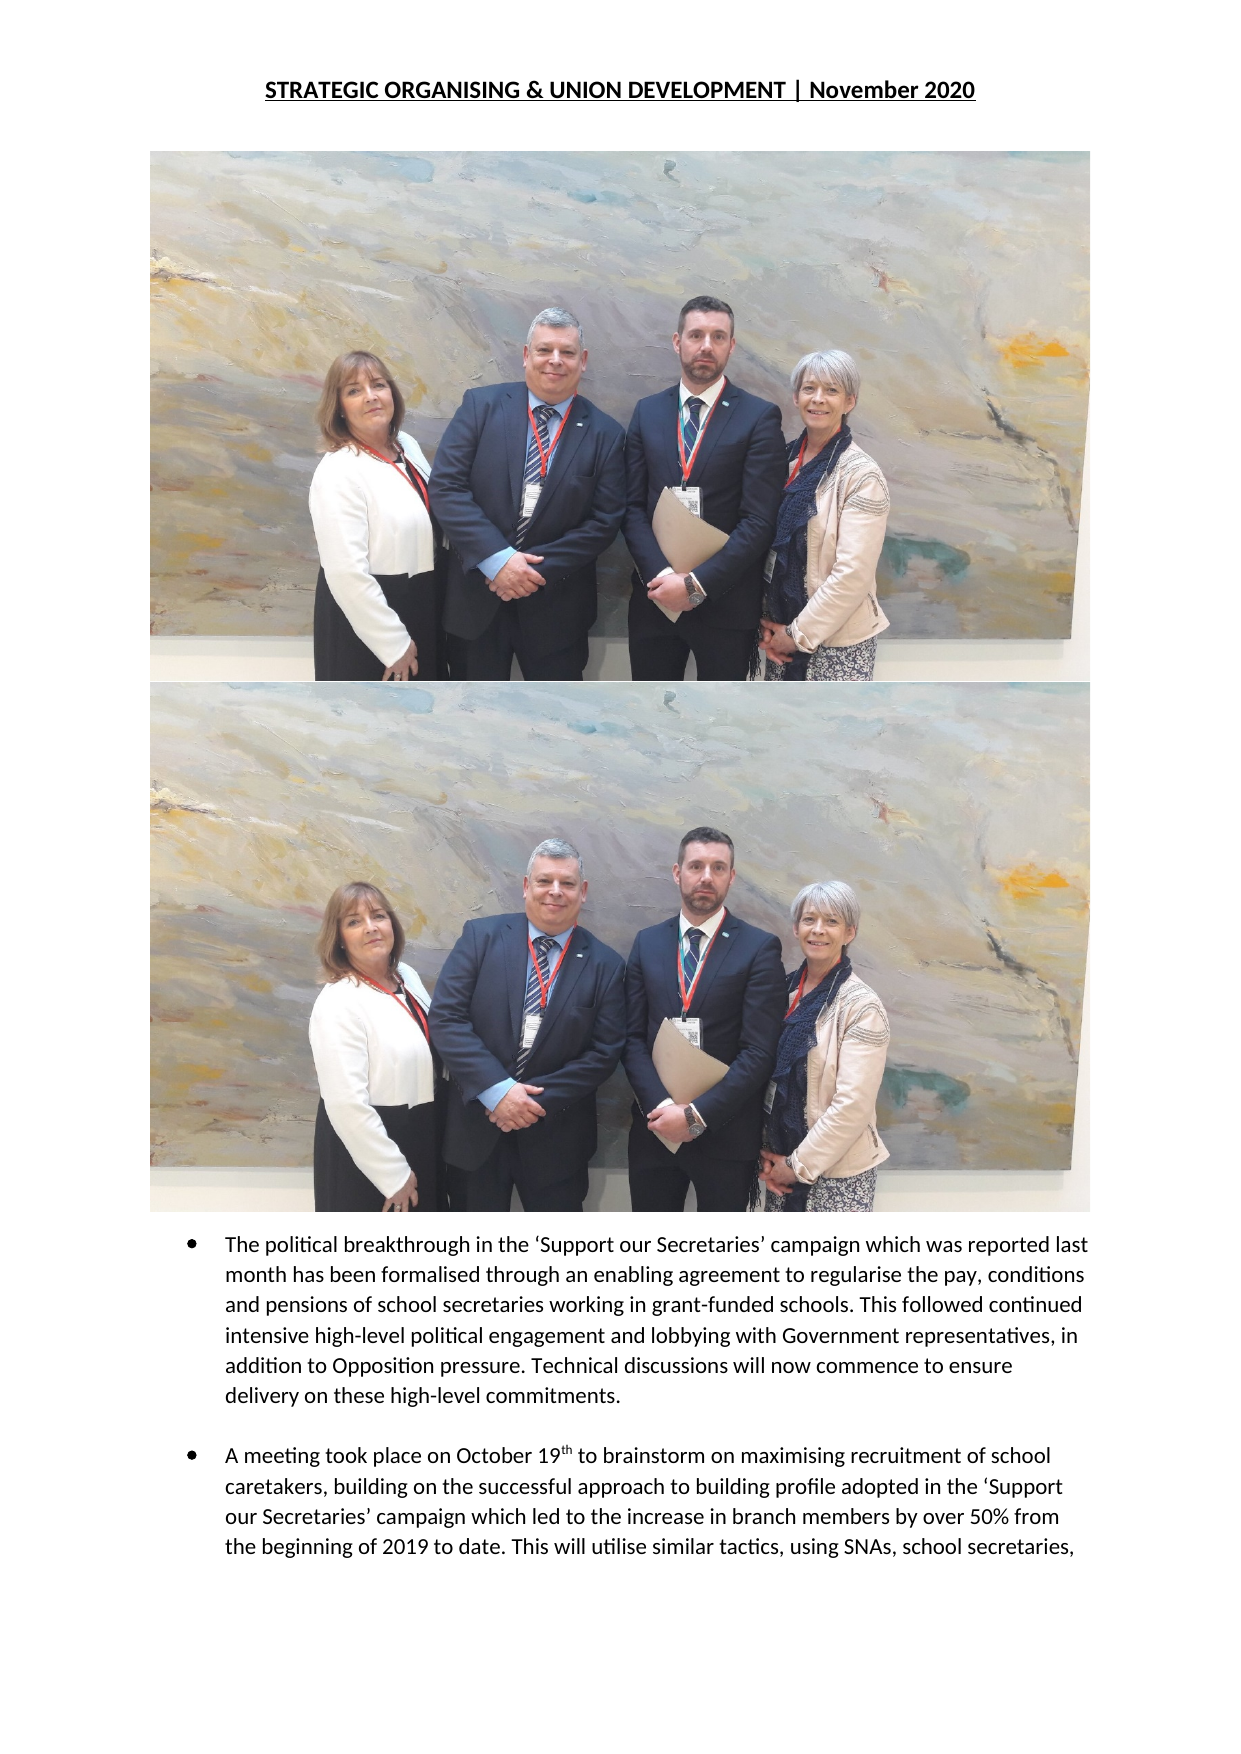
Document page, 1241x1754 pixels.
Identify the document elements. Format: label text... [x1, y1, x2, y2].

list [187, 1442, 1090, 1560]
picture [150, 682, 1091, 1212]
picture [150, 151, 1091, 681]
list The political breakthrough in the ‘Support our Secretaries’ campaign which was reported last month has been formalised through an enabling agreement to regularise the pay, conditions and pensions of school secretaries working in grant-funded schools. This followed continued intensive high-level political engagement and lobbying with Government representatives, in addition to Opposition pressure. Technical discussions will now commence to ensure delivery on these high-level commitments. [187, 1230, 1090, 1439]
